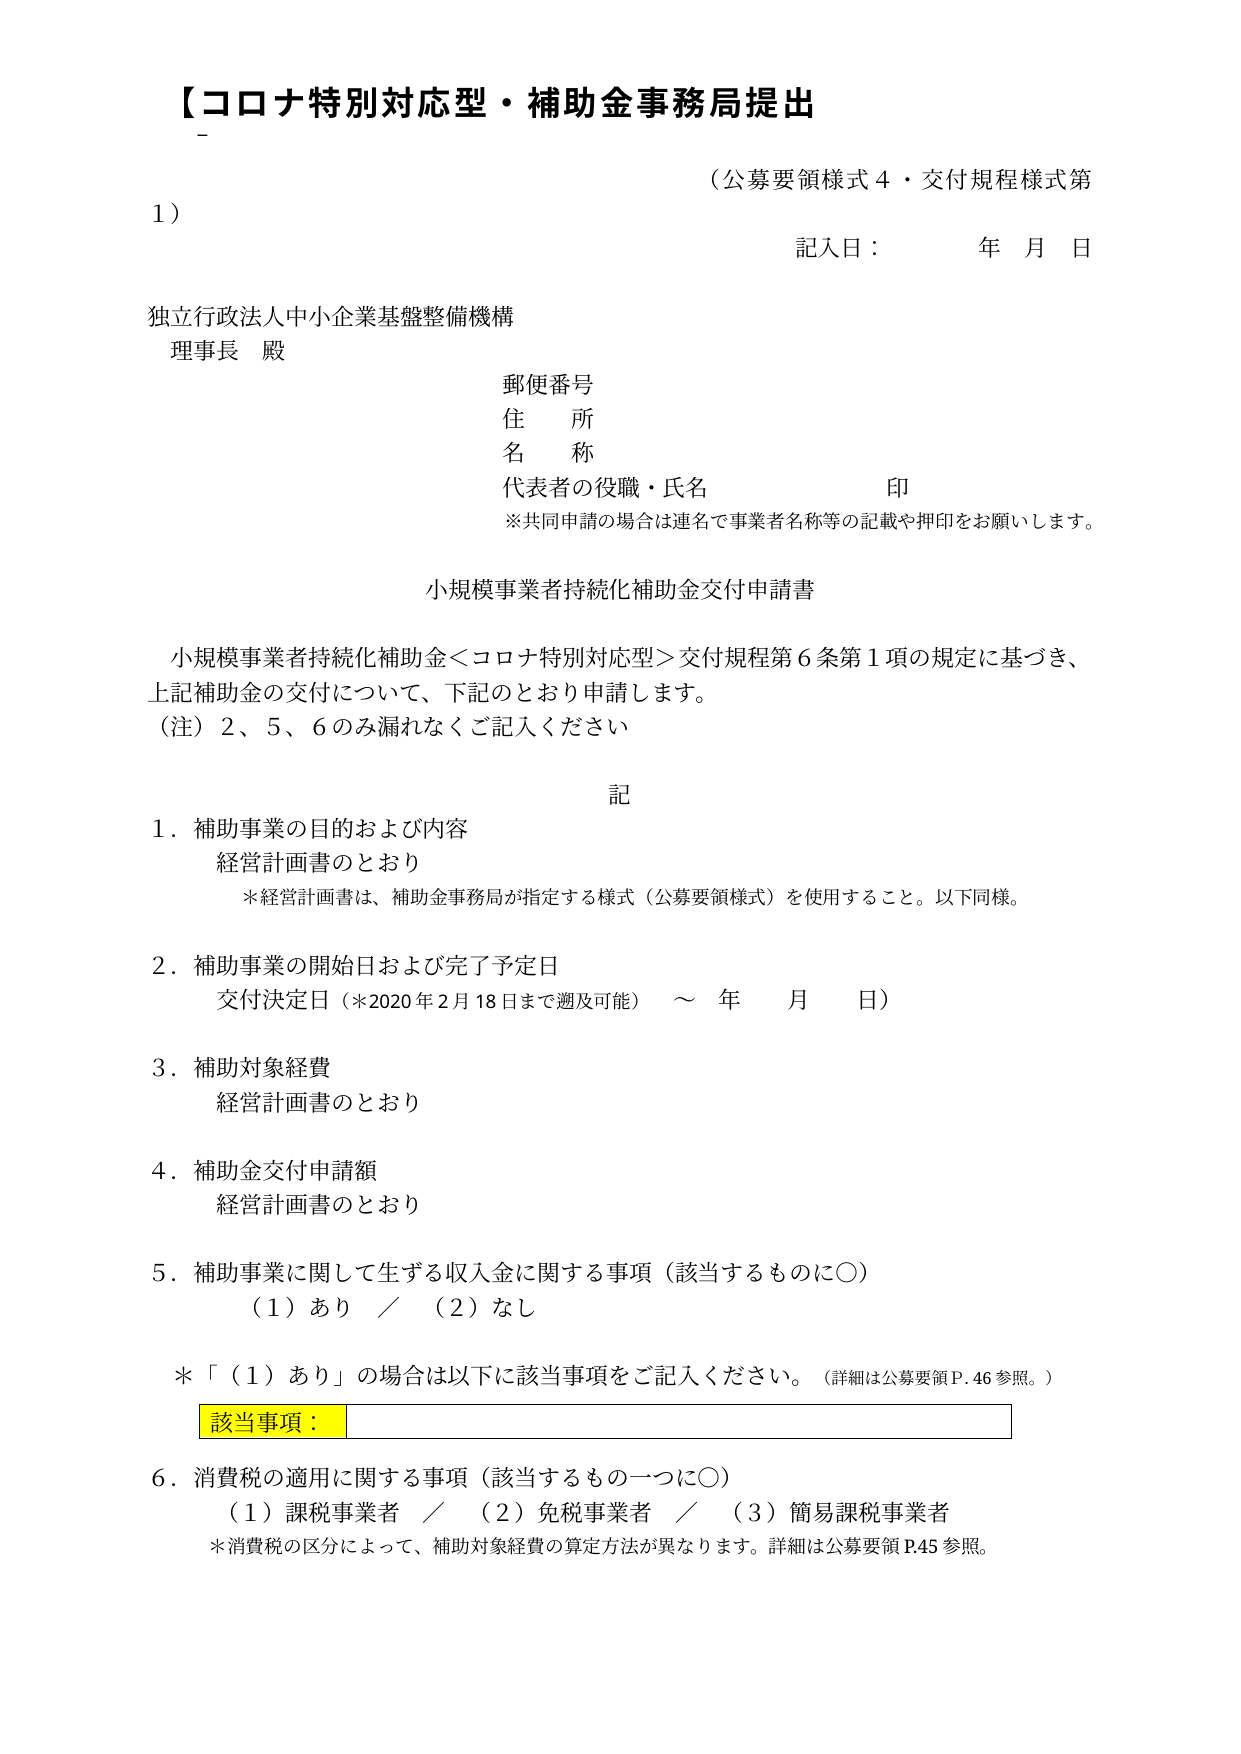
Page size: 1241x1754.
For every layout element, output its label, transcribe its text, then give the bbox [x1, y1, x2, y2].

text 代表者の役職・氏名 印 [502, 469, 1078, 503]
text ２．補助事業の開始日および完了予定日 [148, 947, 1092, 982]
text （１）あり ／ （２）なし [148, 1289, 1092, 1323]
text ＊経営計画書は、補助金事務局が指定する様式（公募要領様式）を使用すること。以下同様。 [148, 879, 1092, 913]
text 記入日： 年 月 日 [148, 230, 1092, 264]
text ６．消費税の適用に関する事項（該当するもの一つに○） [148, 1460, 1092, 1494]
text 理事長 殿 [148, 332, 1092, 367]
text 小規模事業者持続化補助金＜コロナ特別対応型＞交付規程第６条第１項の規定に基づき、上記補助金の交付について、下記のとおり申請します。 [148, 640, 1093, 708]
text 経営計画書のとおり [148, 1187, 1092, 1221]
text １．補助事業の目的および内容 [148, 811, 1092, 845]
text 郵便番号 [502, 367, 1017, 401]
text ※共同申請の場合は連名で事業者名称等の記載や押印をお願いします。 [148, 503, 1092, 537]
text 名 称 [502, 435, 1017, 469]
text （公募要領様式４・交付規程様式第１） [148, 162, 1092, 230]
table_header 該当事項： [200, 1405, 346, 1437]
text ３．補助対象経費 [148, 1050, 1092, 1084]
text （注）２、５、６のみ漏れなくご記入ください [148, 708, 1093, 742]
text 住 所 [502, 401, 1017, 435]
text 独立行政法人中小企業基盤整備機構 [148, 298, 1092, 332]
subtitle 記 [148, 777, 1092, 811]
text （１）課税事業者 ／ （２）免税事業者 ／ （３）簡易課税事業者 [148, 1494, 1092, 1528]
text 小規模事業者持続化補助金交付申請書 [148, 572, 1093, 606]
text 経営計画書のとおり [148, 1084, 1092, 1118]
table_header [347, 1405, 1011, 1437]
text ＊消費税の区分によって、補助対象経費の算定方法が異なります。詳細は公募要領P.45参照。 [133, 1528, 1092, 1562]
text 経営計画書のとおり [148, 845, 1092, 879]
text ４．補助金交付申請額 [148, 1152, 1092, 1187]
text ＊「（１）あり」の場合は以下に該当事項をご記入ください。（詳細は公募要領Ｐ. 46参照。） [148, 1357, 1092, 1392]
text ５．補助事業に関して生ずる収入金に関する事項（該当するものに○） [148, 1255, 1092, 1289]
text 交付決定日（＊2020年2月18日まで遡及可能） ～ 年 月 日） [148, 982, 1092, 1016]
